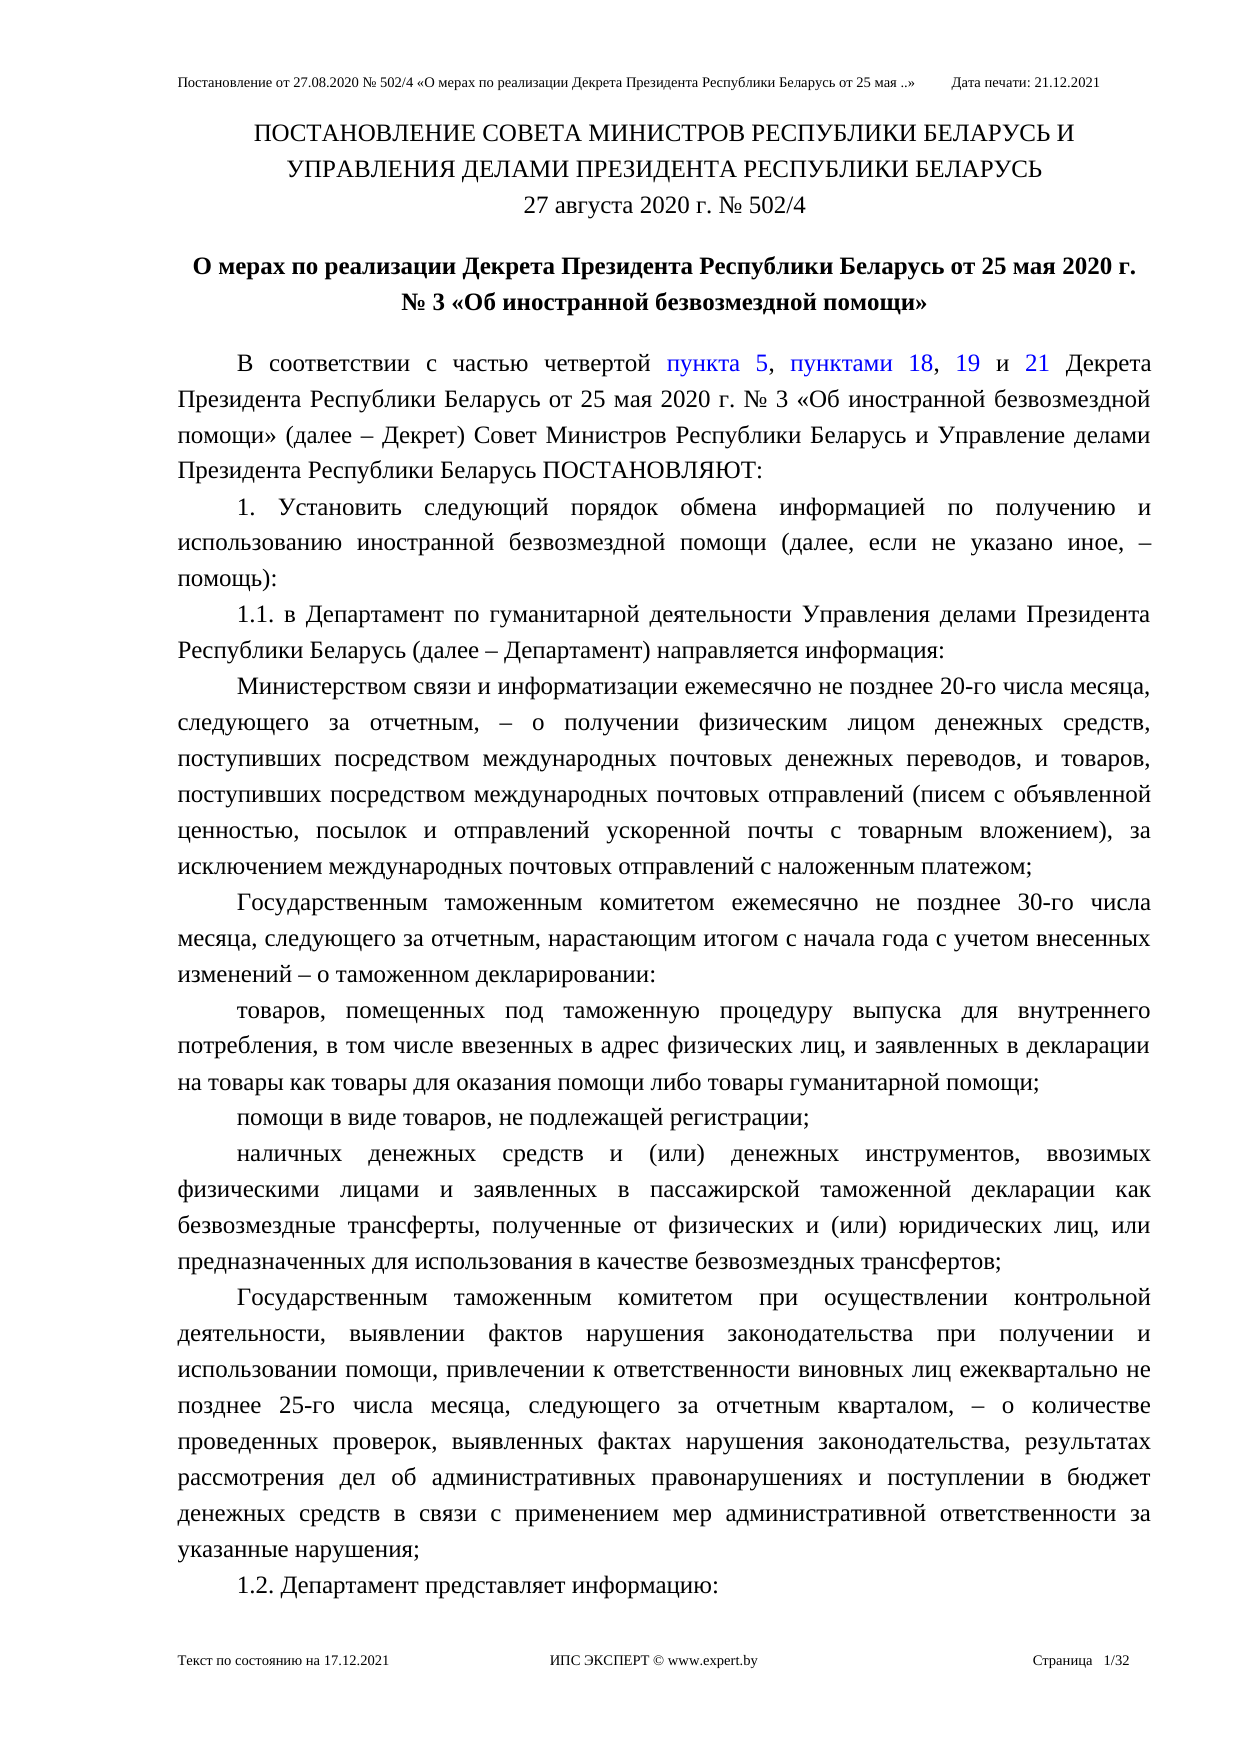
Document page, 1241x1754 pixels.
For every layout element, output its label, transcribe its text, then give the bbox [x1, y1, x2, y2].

text Государственным таможенным комитетом при осуществлении контрольной деятельности, выявлении фактов нарушения законодательства при получении и использовании помощи, привлечении к ответственности виновных лиц ежеквартально не позднее 25-го числа месяца, следующего за отчетным кварталом, – о количестве проведенных проверок, выявленных фактах нарушения законодательства, результатах рассмотрения дел об административных правонарушениях и поступлении в бюджет денежных средств в связи с применением мер административной ответственности за указанные нарушения; [177, 1282, 1152, 1562]
text наличных денежных средств и (или) денежных инструментов, ввозимых физическими лицами и заявленных в пассажирской таможенной декларации как безвозмездные трансферты, полученные от физических и (или) юридических лиц, или предназначенных для использования в качестве безвозмездных трансфертов; [177, 1138, 1152, 1275]
text В соответствии с частью четвертой пункта 5, пунктами 18, 19 и 21 Декрета Президента Республики Беларусь от 25 мая 2020 г. № 3 «Об иностранной безвозмездной помощи» (далее – Декрет) Совет Министров Республики Беларусь и Управление делами Президента Республики Беларусь ПОСТАНОВЛЯЮТ: [177, 348, 1152, 484]
text О мерах по реализации Декрета Президента Республики Беларусь от 25 мая 2020 г. № 3 «Об иностранной безвозмездной помощи» [177, 251, 1152, 316]
text 1.1. в Департамент по гуманитарной деятельности Управления делами Президента Республики Беларусь (далее – Департамент) направляется информация: [177, 599, 1152, 664]
text 1. Установить следующий порядок обмена информацией по получению и использованию иностранной безвозмездной помощи (далее, если не указано иное, – помощь): [177, 492, 1152, 592]
text товаров, помещенных под таможенную процедуру выпуска для внутреннего потребления, в том числе ввезенных в адрес физических лиц, и заявленных в декларации на товары как товары для оказания помощи либо товары гуманитарной помощи; [177, 995, 1152, 1095]
text 27 августа 2020 г. № 502/4 [177, 190, 1152, 219]
text 1.2. Департамент представляет информацию: [177, 1570, 1152, 1598]
text Министерством связи и информатизации ежемесячно не позднее 20-го числа месяца, следующего за отчетным, – о получении физическим лицом денежных средств, поступивших посредством международных почтовых денежных переводов, и товаров, поступивших посредством международных почтовых отправлений (писем с объявленной ценностью, посылок и отправлений ускоренной почты с товарным вложением), за исключением международных почтовых отправлений с наложенным платежом; [177, 671, 1152, 880]
text Государственным таможенным комитетом ежемесячно не позднее 30-го числа месяца, следующего за отчетным, нарастающим итогом с начала года с учетом внесенных изменений – о таможенном декларировании: [177, 887, 1152, 987]
text ПОСТАНОВЛЕНИЕ СОВЕТА МИНИСТРОВ РЕСПУБЛИКИ БЕЛАРУСЬ И УПРАВЛЕНИЯ ДЕЛАМИ ПРЕЗИДЕНТА РЕСПУБЛИКИ БЕЛАРУСЬ [177, 118, 1152, 183]
text помощи в виде товаров, не подлежащей регистрации; [177, 1102, 1152, 1131]
